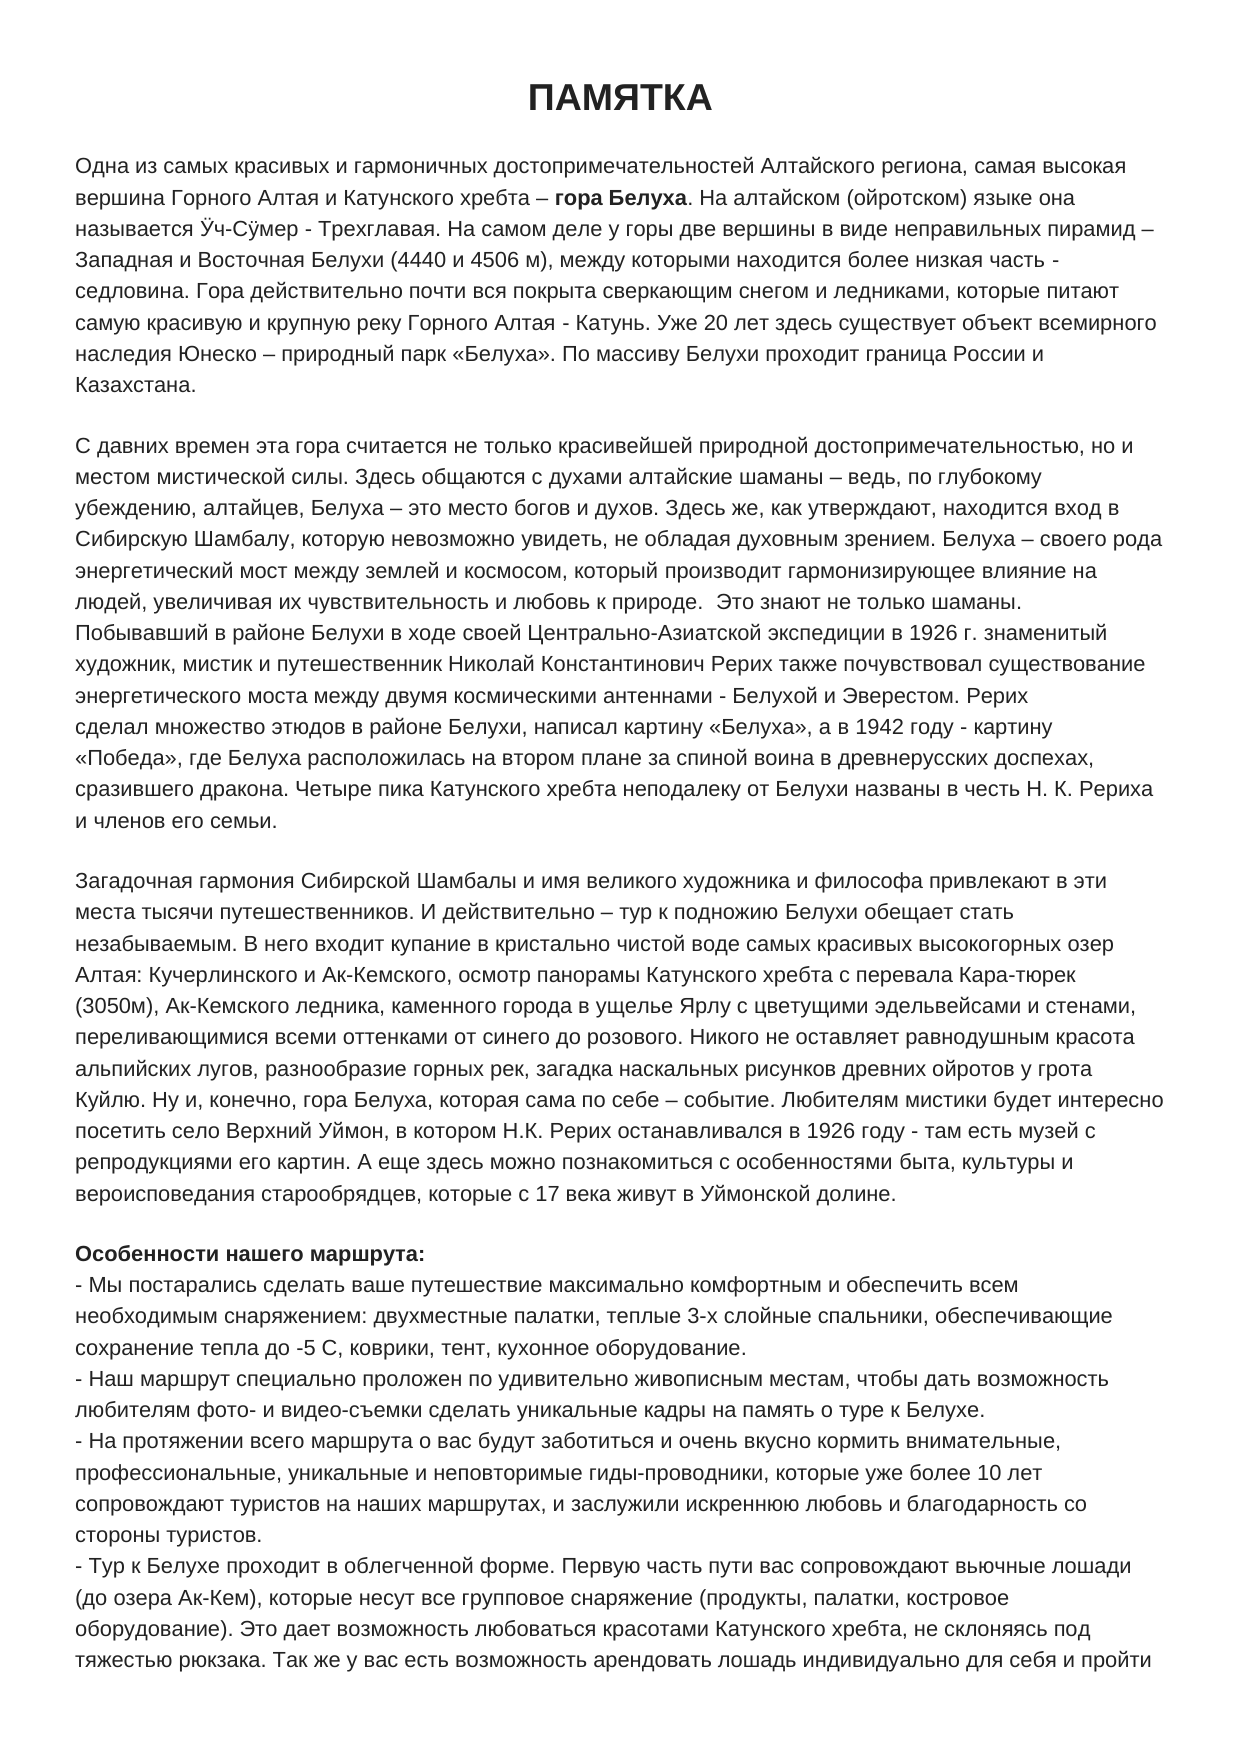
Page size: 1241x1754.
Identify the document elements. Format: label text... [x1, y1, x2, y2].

text С давних времен эта гора считается не только красивейшей природной достопримечательностью, но и местом мистической силы. Здесь общаются с духами алтайские шаманы – ведь, по глубокому убеждению, алтайцев, Белуха – это место богов и духов. Здесь же, как утверждают, находится вход в Сибирскую Шамбалу, которую невозможно увидеть, не обладая духовным зрением. Белуха – своего рода энергетический мост между землей и космосом, который производит гармонизирующее влияние на людей, увеличивая их чувствительность и любовь к природе. Это знают не только шаманы. Побывавший в районе Белухи в ходе своей Центрально-Азиатской экспедиции в 1926 г. знаменитый художник, мистик и путешественник Николай Константинович Рерих также почувствовал существование энергетического моста между двумя космическими антеннами - Белухой и Эверестом. Рерих сделал множество этюдов в районе Белухи, написал картину «Белуха», а в 1942 году - картину «Победа», где Белуха расположилась на втором плане за спиной воина в древнерусских доспехах, сразившего дракона. Четыре пика Катунского хребта неподалеку от Белухи названы в честь Н. К. Рериха и членов его семьи. [75, 426, 1165, 833]
text ПАМЯТКА [75, 75, 1165, 118]
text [75, 1235, 1165, 1672]
text Одна из самых красивых и гармоничных достопримечательностей Алтайского региона, самая высокая вершина Горного Алтая и Катунского хребта – гора Белуха. На алтайском (ойротском) языке она называется Ӱч-Сӱмер - Трехглавая. На самом деле у горы две вершины в виде неправильных пирамид – Западная и Восточная Белухи (4440 и 4506 м), между которыми находится более низкая часть - седловина. Гора действительно почти вся покрыта сверкающим снегом и ледниками, которые питают самую красивую и крупную реку Горного Алтая - Катунь. Уже 20 лет здесь существует объект всемирного наследия Юнеско – природный парк «Белуха». По массиву Белухи проходит граница России и Казахстана. [75, 147, 1165, 397]
text Загадочная гармония Сибирской Шамбалы и имя великого художника и философа привлекают в эти места тысячи путешественников. И действительно – тур к подножию Белухи обещает стать незабываемым. В него входит купание в кристально чистой воде самых красивых высокогорных озер Алтая: Кучерлинского и Ак-Кемского, осмотр панорамы Катунского хребта с перевала Кара-тюрек (3050м), Ак-Кемского ледника, каменного города в ущелье Ярлу с цветущими эдельвейсами и стенами, переливающимися всеми оттенками от синего до розового. Никого не оставляет равнодушным красота альпийских лугов, разнообразие горных рек, загадка наскальных рисунков древних ойротов у грота Куйлю. Ну и, конечно, гора Белуха, которая сама по себе – событие. Любителям мистики будет интересно посетить село Верхний Уймон, в котором Н.К. Рерих останавливался в 1926 году - там есть музей с репродукциями его картин. А еще здесь можно познакомиться с особенностями быта, культуры и вероисповедания старообрядцев, которые с 17 века живут в Уймонской долине. [75, 862, 1165, 1206]
